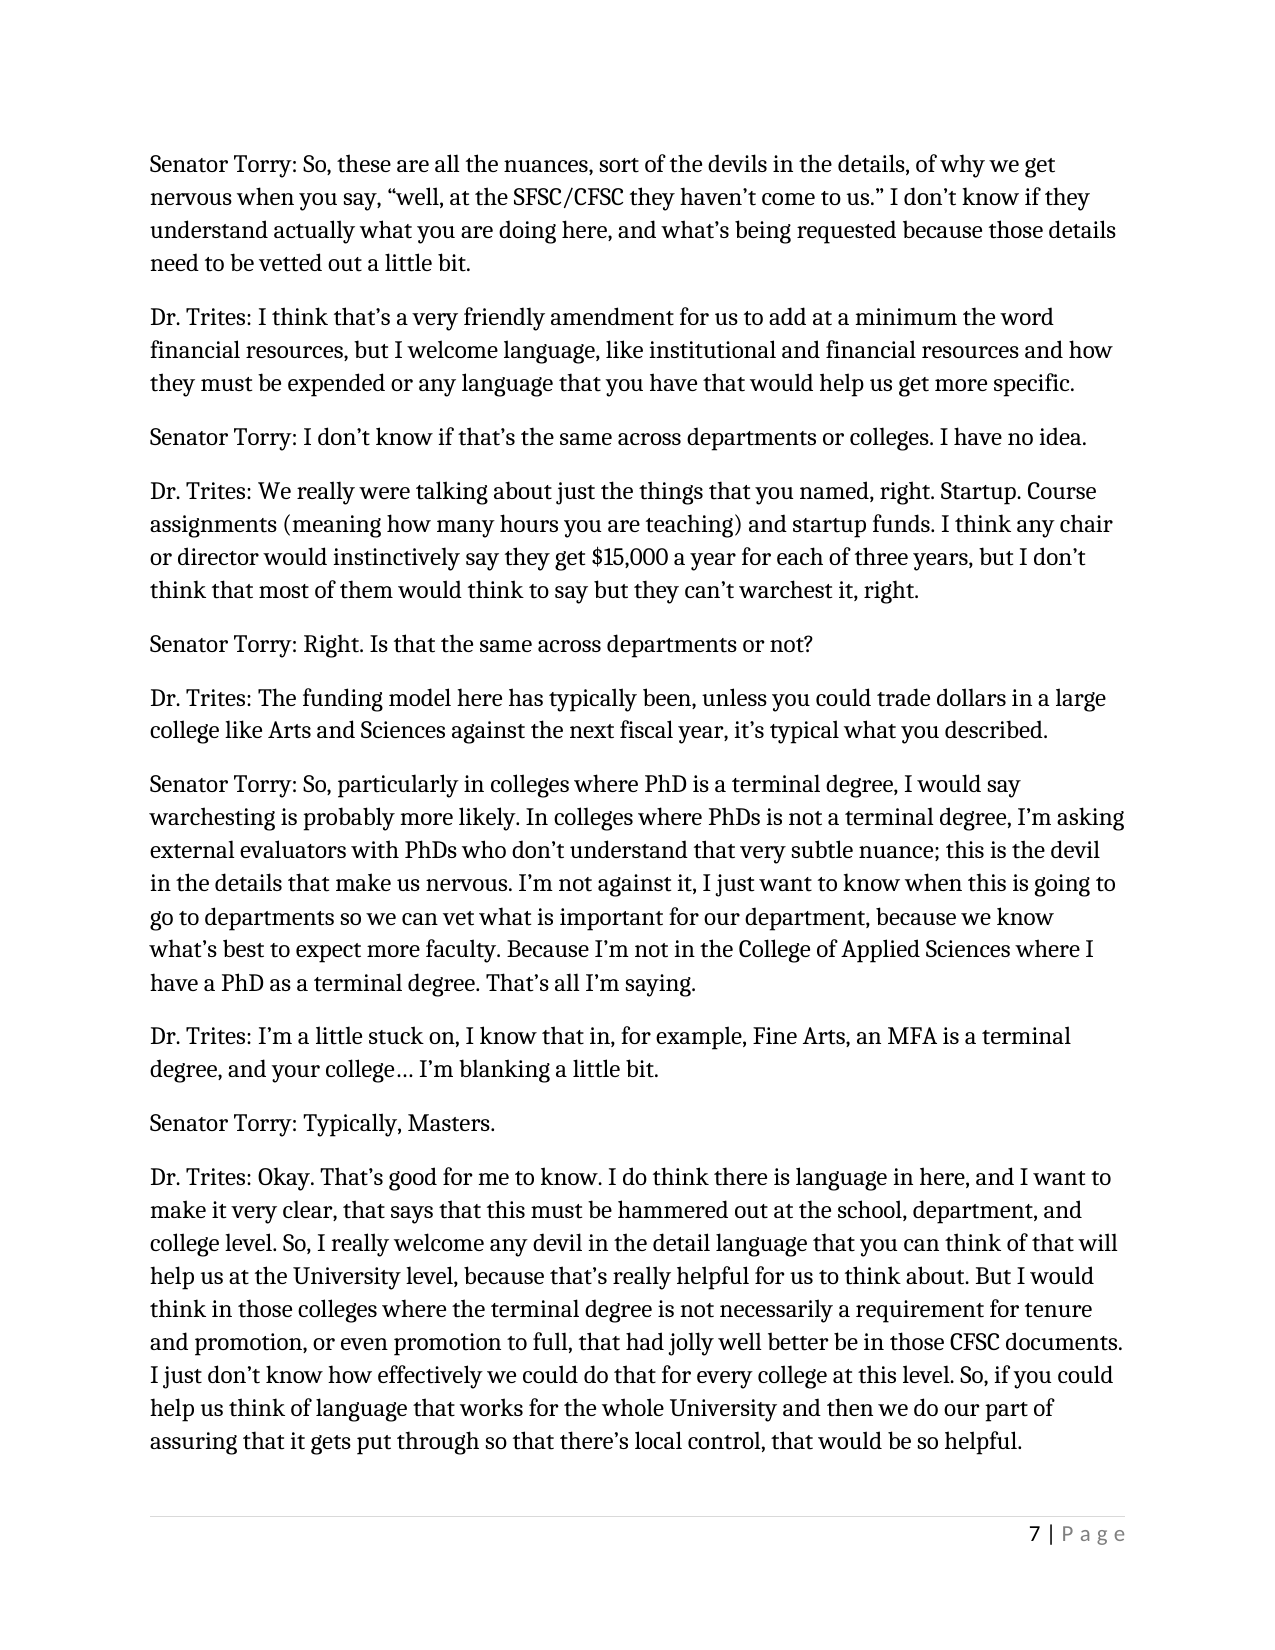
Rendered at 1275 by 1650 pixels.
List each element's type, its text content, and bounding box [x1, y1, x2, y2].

text Dr. Trites: Okay. That’s good for me to know. I do think there is language in here, and I want to make it very clear, that says that this must be hammered out at the school, department, and college level. So, I really welcome any devil in the detail language that you can think of that will help us at the University level, because that’s really helpful for us to think about. But I would think in those colleges where the terminal degree is not necessarily a requirement for tenure and promotion, or even promotion to full, that had jolly well better be in those CFSC documents. I just don’t know how effectively we could do that for every college at this level. So, if you could help us think of language that works for the whole University and then we do our part of assuring that it gets put through so that there’s local control, that would be so helpful. [150, 1163, 1125, 1456]
text Dr. Trites: I’m a little stuck on, I know that in, for example, Fine Arts, an MFA is a terminal degree, and your college… I’m blanking a little bit. [150, 1022, 1125, 1084]
text Senator Torry: So, these are all the nuances, sort of the devils in the details, of why we get nervous when you say, “well, at the SFSC/CFSC they haven’t come to us.” I don’t know if they understand actually what you are doing here, and what’s being requested because those details need to be vetted out a little bit. [150, 150, 1125, 278]
text Senator Torry: I don’t know if that’s the same across departments or colleges. I have no idea. [150, 423, 1125, 452]
text Senator Torry: Typically, Masters. [150, 1109, 1125, 1138]
text Dr. Trites: I think that’s a very friendly amendment for us to add at a minimum the word financial resources, but I welcome language, like institutional and financial resources and how they must be expended or any language that you have that would help us get more specific. [150, 303, 1125, 398]
text Senator Torry: So, particularly in colleges where PhD is a terminal degree, I would say warchesting is probably more likely. In colleges where PhDs is not a terminal degree, I’m asking external evaluators with PhDs who don’t understand that very subtle nuance; this is the devil in the details that make us nervous. I’m not against it, I just want to know when this is going to go to departments so we can vet what is important for our department, because we know what’s best to expect more faculty. Because I’m not in the College of Applied Sciences where I have a PhD as a terminal degree. That’s all I’m saying. [150, 770, 1125, 997]
text Senator Torry: Right. Is that the same across departments or not? [150, 629, 1125, 658]
text Dr. Trites: We really were talking about just the things that you named, right. Startup. Course assignments (meaning how many hours you are teaching) and startup funds. I think any chair or director would instinctively say they get $15,000 a year for each of three years, but I don’t think that most of them would think to say but they can’t warchest it, right. [150, 477, 1125, 604]
text Dr. Trites: The funding model here has typically been, unless you could trade dollars in a large college like Arts and Sciences against the next fiscal year, it’s typical what you described. [150, 683, 1125, 745]
